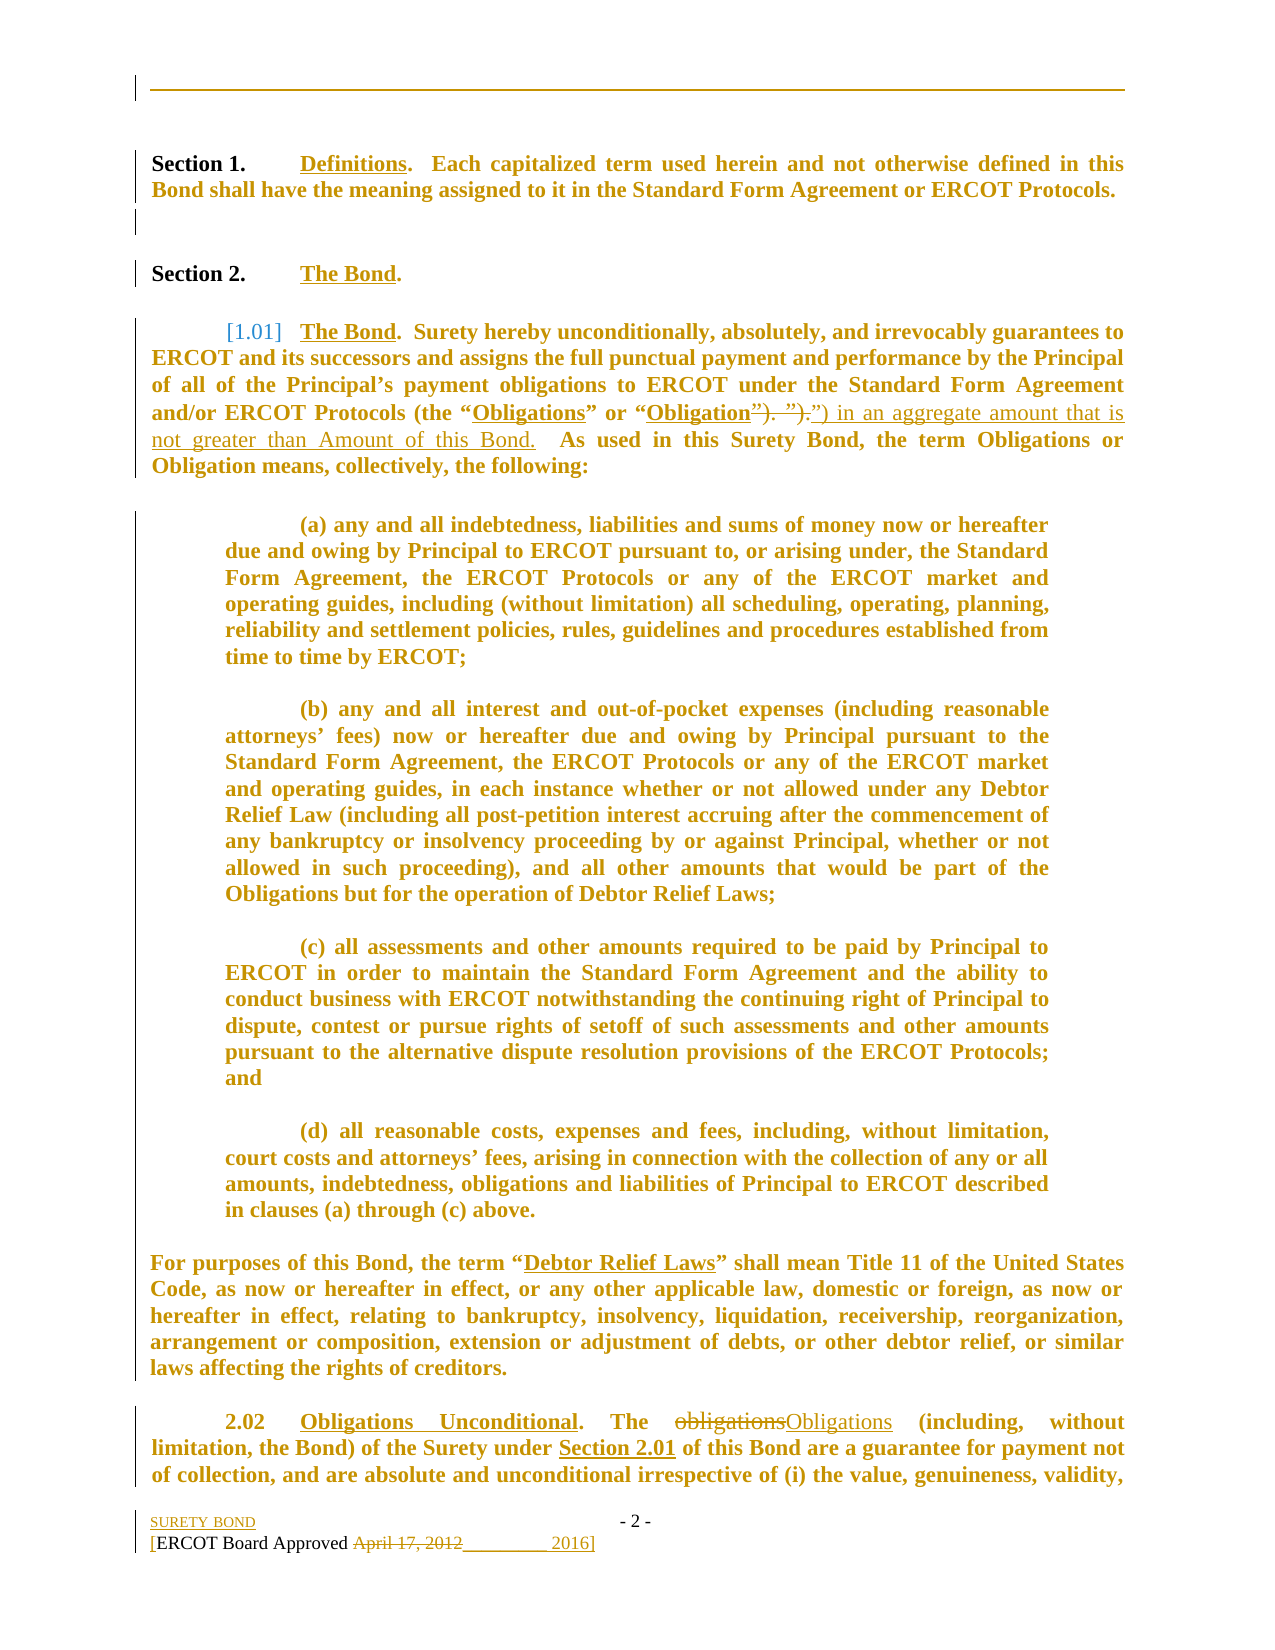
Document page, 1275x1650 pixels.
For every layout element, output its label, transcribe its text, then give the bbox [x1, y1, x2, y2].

text (b) any and all interest and out-of-pocket expenses (including reasonable attorneys’ fees) now or hereafter due and owing by Principal pursuant to the Standard Form Agreement, the ERCOT Protocols or any of the ERCOT market and operating guides, in each instance whether or not allowed under any Debtor Relief Law (including all post-petition interest accruing after the commencement of any bankruptcy or insolvency proceeding by or against Principal, whether or not allowed in such proceeding), and all other amounts that would be part of the Obligations but for the operation of Debtor Relief Laws; [225, 696, 1050, 906]
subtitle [151, 1406, 1125, 1487]
subtitle The Bond. Surety hereby unconditionally, absolutely, and irrevocably guarantees to ERCOT and its successors and assigns the full punctual payment and performance by the Principal of all of the Principal’s payment obligations to ERCOT under the Standard Form Agreement and/or ERCOT Protocols (the “Obligations” or “Obligation As used in this Surety Bond, the term Obligations or Obligation means, collectively, the following: [151, 318, 1125, 478]
text (a) any and all indebtedness, liabilities and sums of money now or hereafter due and owing by Principal to ERCOT pursuant to, or arising under, the Standard Form Agreement, the ERCOT Protocols or any of the ERCOT market and operating guides, including (without limitation) all scheduling, operating, planning, reliability and settlement policies, rules, guidelines and procedures established from time to time by ERCOT; [225, 511, 1050, 669]
subtitle Definitions. Each capitalized term used herein and not otherwise defined in this Bond shall have the meaning assigned to it in the Standard Form Agreement or ERCOT Protocols. [151, 150, 1125, 203]
text (d) all reasonable costs, expenses and fees, including, without limitation, court costs and attorneys’ fees, arising in connection with the collection of any or all amounts, indebtedness, obligations and liabilities of Principal to ERCOT described in clauses (a) through (c) above. [225, 1117, 1050, 1223]
subtitle The Bond. [151, 260, 1125, 287]
text For purposes of this Bond, the term “Debtor Relief Laws” shall mean Title 11 of the United States Code, as now or hereafter in effect, or any other applicable law, domestic or foreign, as now or hereafter in effect, relating to bankruptcy, insolvency, liquidation, receivership, reorganization, arrangement or composition, extension or adjustment of debts, or other debtor relief, or similar laws affecting the rights of creditors. [150, 1249, 1125, 1381]
text (c) all assessments and other amounts required to be paid by Principal to ERCOT in order to maintain the Standard Form Agreement and the ability to conduct business with ERCOT notwithstanding the continuing right of Principal to dispute, contest or pursue rights of setoff of such assessments and other amounts pursuant to the alternative dispute resolution provisions of the ERCOT Protocols; and [225, 933, 1050, 1091]
